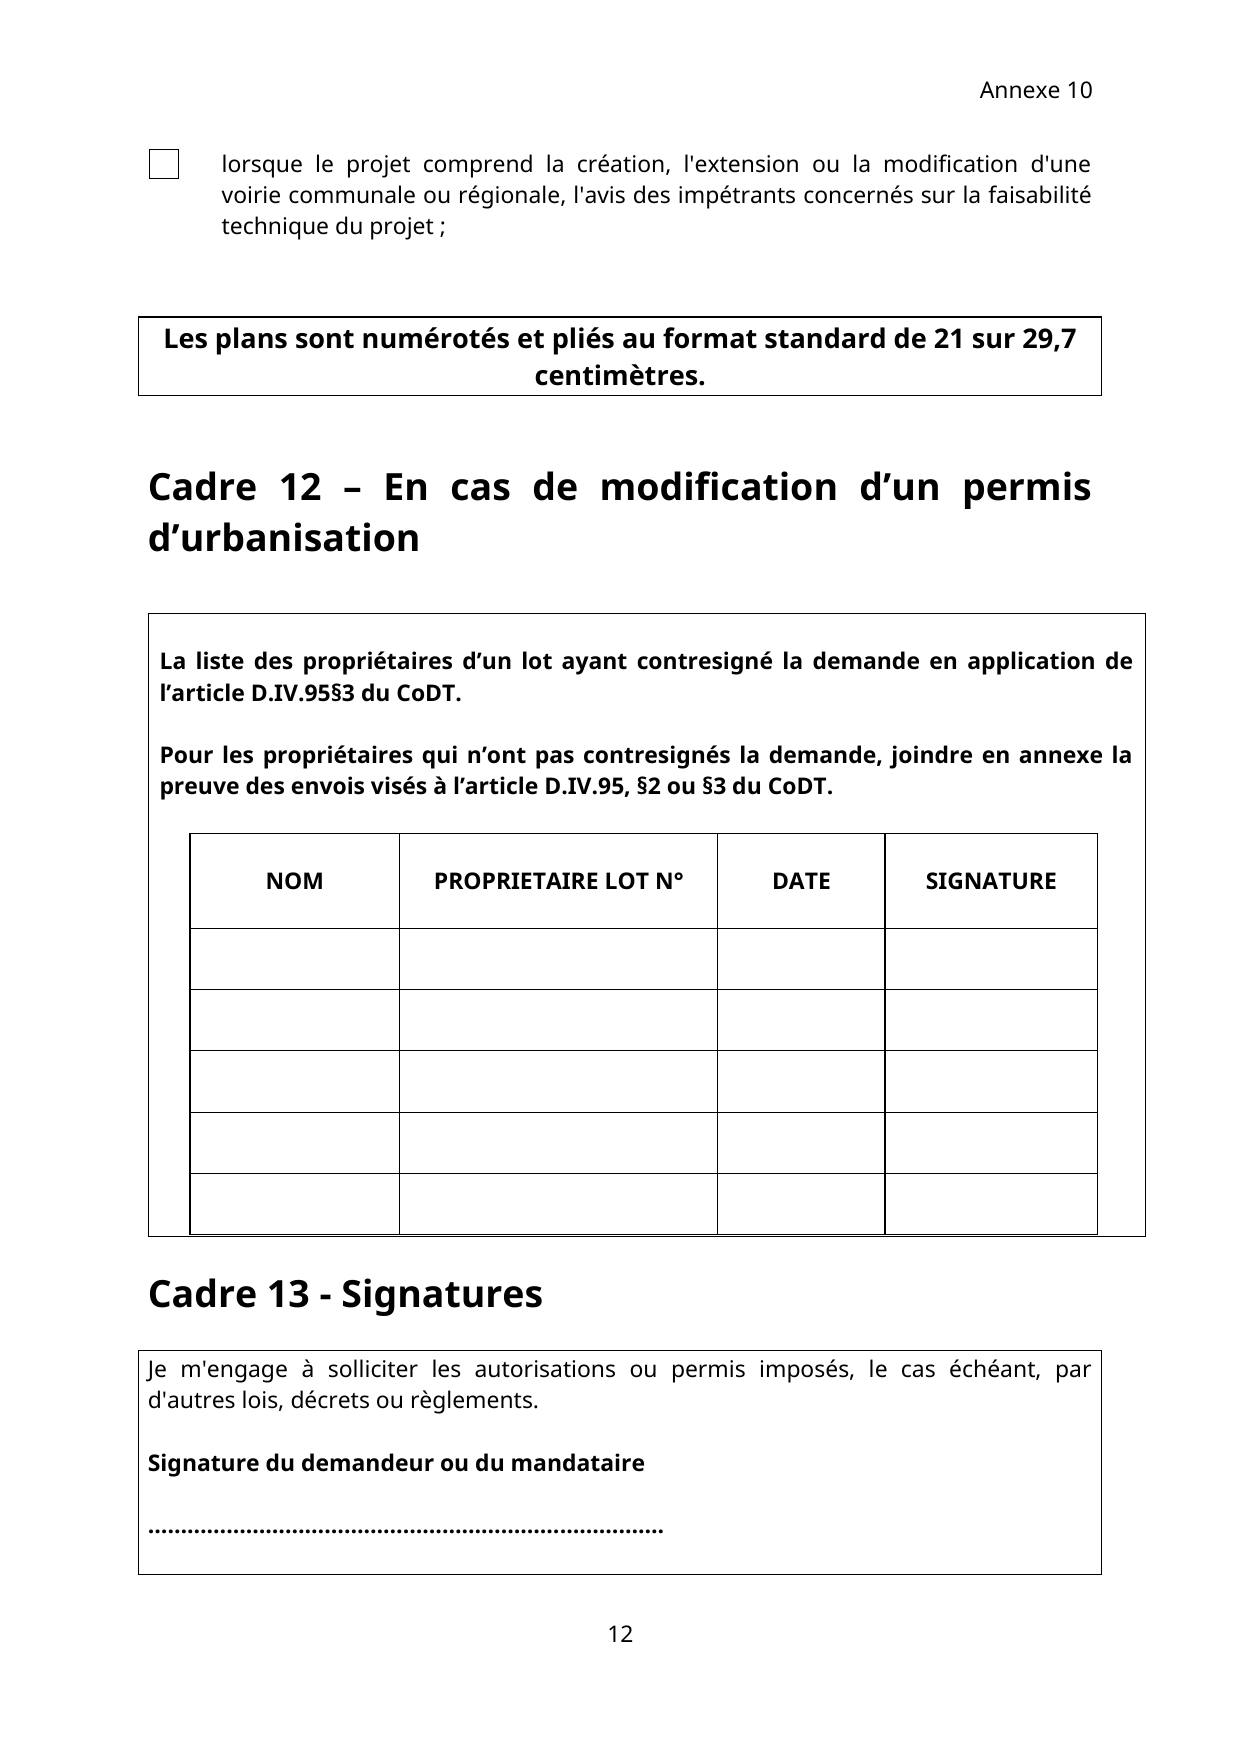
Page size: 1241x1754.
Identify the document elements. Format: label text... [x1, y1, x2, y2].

text Signature du demandeur ou du mandataire [148, 1447, 1093, 1478]
text ……………………………………………………………………. [148, 1509, 1093, 1541]
text lorsque le projet comprend la création, l'extension ou la modification d'une voirie communale ou régionale, l'avis des impétrants concernés sur la faisabilité technique du projet ; [148, 148, 1093, 241]
table_header La liste des propriétaires d’un lot ayant contresigné la demande en application de l’article D.IV.95§3 du CoDT. Pour les propriétaires qui n’ont pas contresignés la demande, joindre en annexe la preuve des envois visés à l’article D.IV.95, §2 ou §3 du CoDT. [149, 614, 1145, 1236]
text Les plans sont numérotés et pliés au format standard de 21 sur 29,7 centimètres. [139, 318, 1101, 395]
text Cadre 12 – En cas de modification d’un permis d’urbanisation [148, 460, 1093, 562]
text Je m'engage à solliciter les autorisations ou permis imposés, le cas échéant, par d'autres lois, décrets ou règlements. [139, 1351, 1101, 1416]
text Cadre 13 - Signatures [148, 1268, 1093, 1319]
